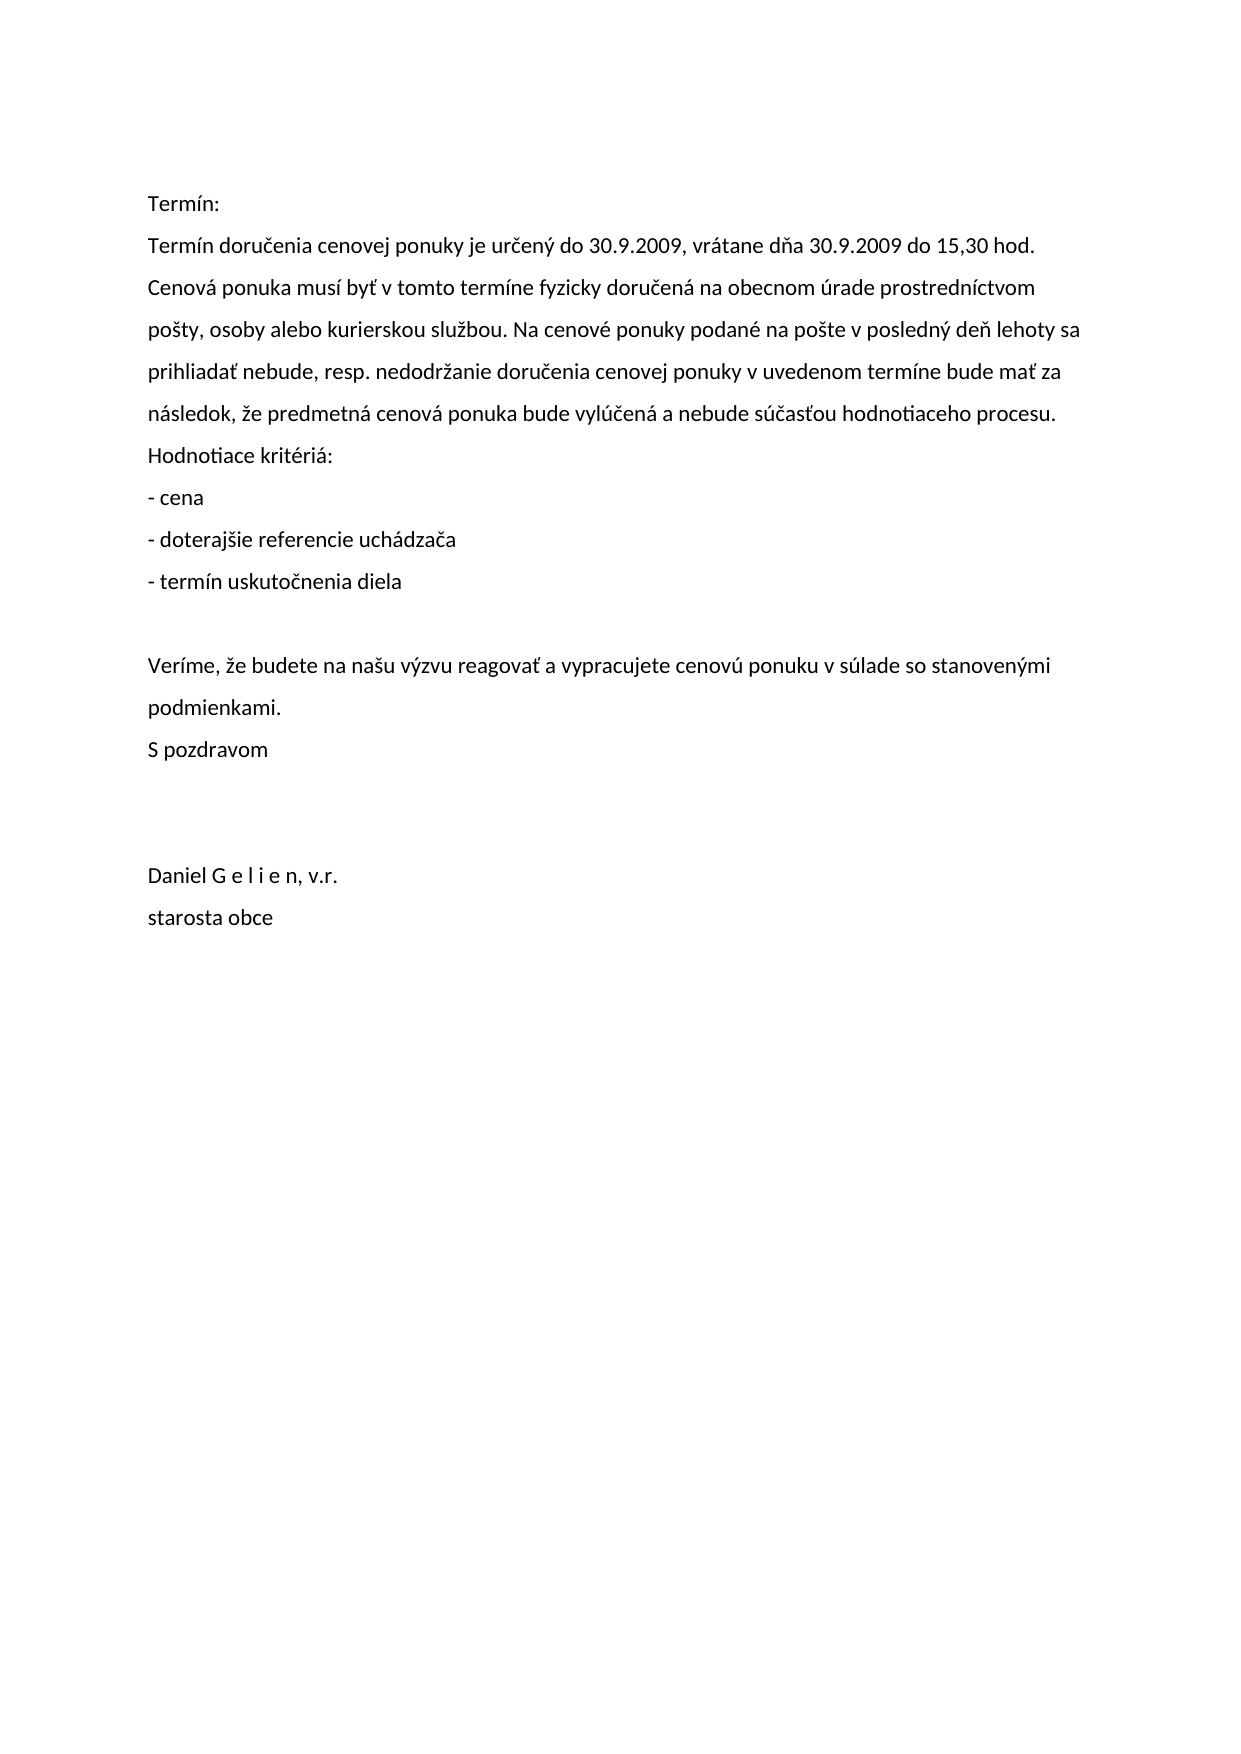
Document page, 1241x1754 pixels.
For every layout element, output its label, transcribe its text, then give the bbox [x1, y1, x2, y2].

text Daniel G e l i e n, v.r. starosta obce [148, 819, 1093, 931]
text Termín doručenia cenovej ponuky je určený do 30.9.2009, vrátane dňa 30.9.2009 do 15,30 hod. Cenová ponuka musí byť v tomto termíne fyzicky doručená na obecnom úrade prostredníctvom pošty, osoby alebo kurierskou službou. Na cenové ponuky podané na pošte v posledný deň lehoty sa prihliadať nebude, resp. nedodržanie doručenia cenovej ponuky v uvedenom termíne bude mať za následok, že predmetná cenová ponuka bude vylúčená a nebude súčasťou hodnotiaceho procesu. [148, 232, 1093, 427]
text Veríme, že budete na našu výzvu reagovať a vypracujete cenovú ponuku v súlade so stanovenými podmienkami. [148, 609, 1093, 721]
text Termín: [148, 148, 1093, 218]
text Hodnotiace kritériá: [148, 441, 1093, 469]
text - cena - doterajšie referencie uchádzača - termín uskutočnenia diela [148, 483, 1093, 595]
text S pozdravom [148, 735, 1093, 763]
